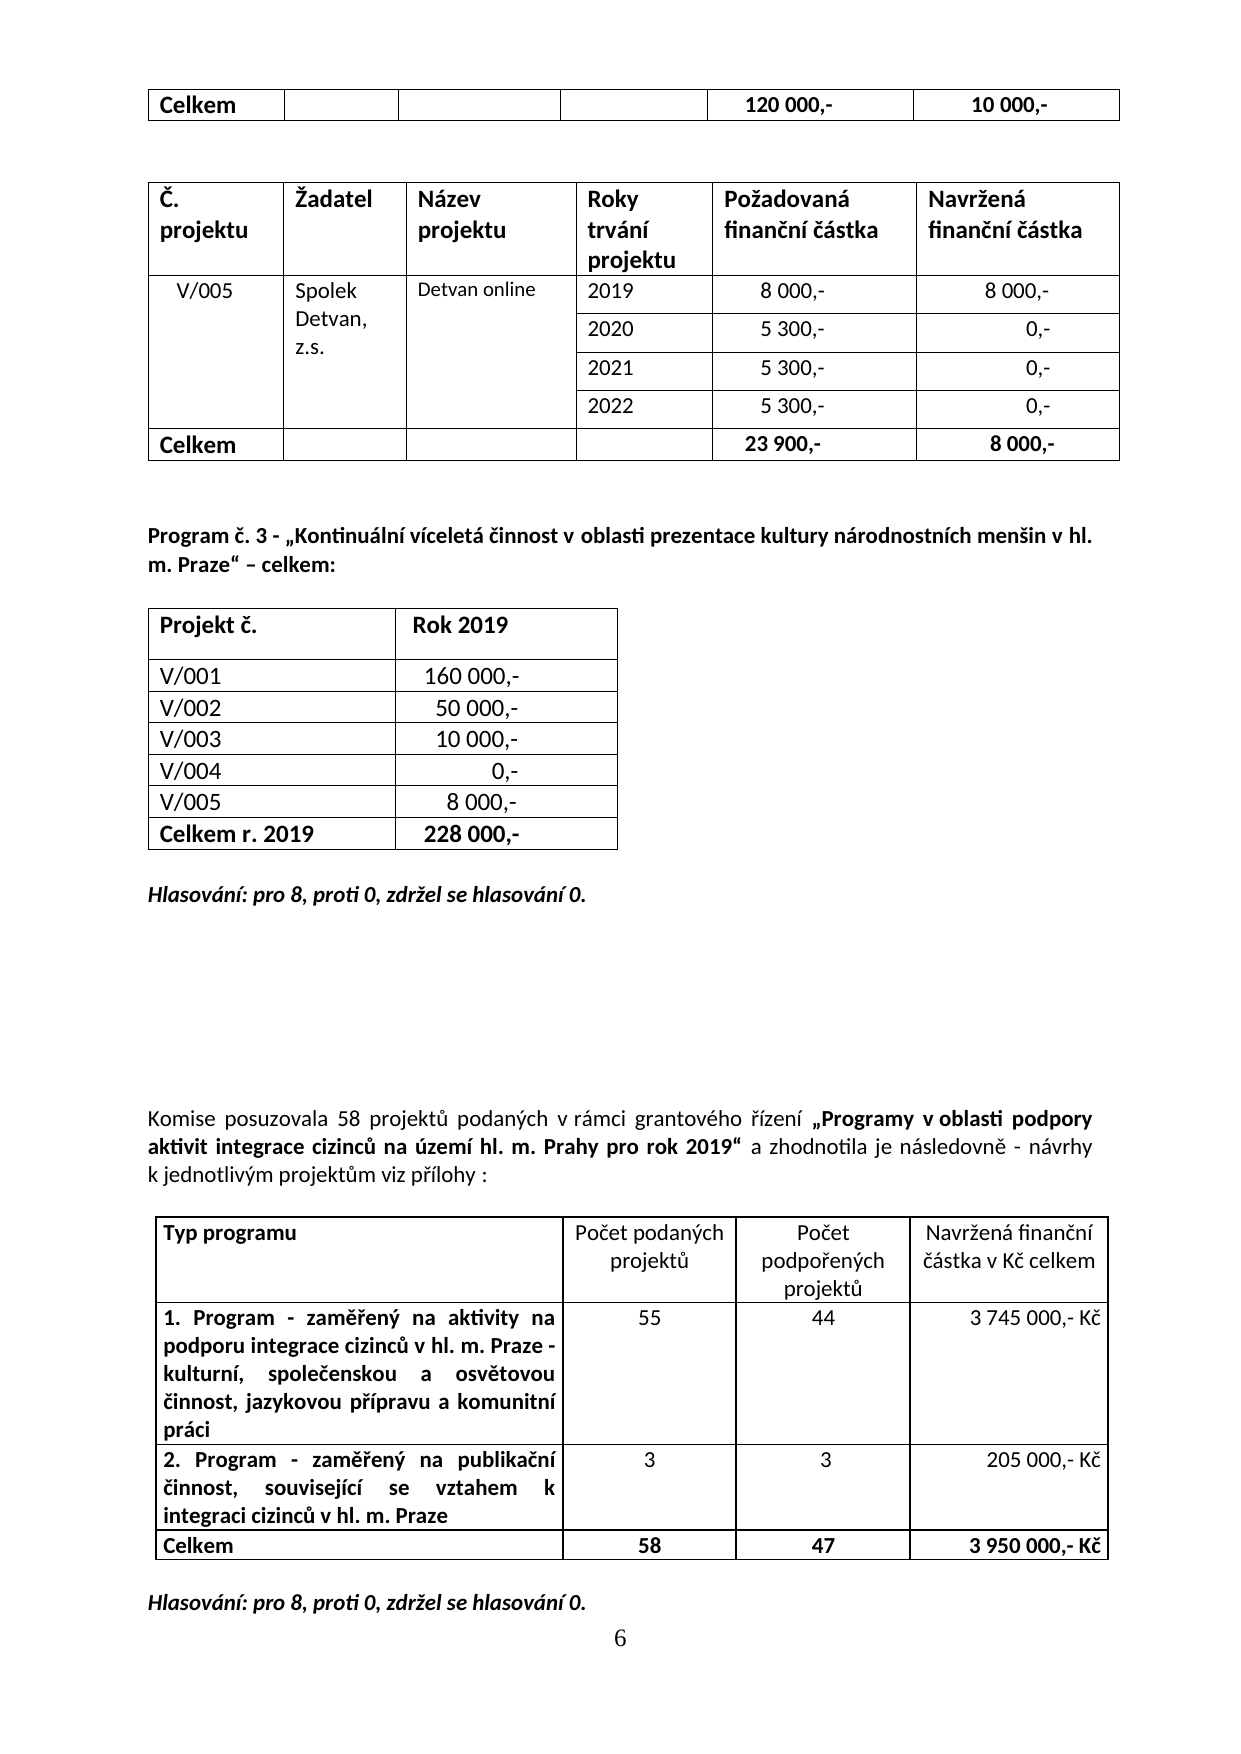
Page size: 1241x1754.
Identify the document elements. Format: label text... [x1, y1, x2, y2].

table_cell 2. Program - zaměřený na publikační činnost, související se vztahem k integraci cizinců v hl. m. Praze [157, 1445, 562, 1529]
table_cell V/002 [149, 692, 395, 722]
table_cell [407, 429, 576, 459]
table_cell Celkem [149, 429, 283, 459]
text Hlasování: pro 8, proti 0, zdržel se hlasování 0. [148, 1588, 1092, 1616]
table_cell 10 000,- [396, 723, 617, 754]
table_header Název projektu [407, 183, 576, 275]
table_header Navržená finanční částka v Kč celkem [911, 1218, 1107, 1302]
table_cell 8 000,- [396, 786, 617, 817]
table_cell 0,- [917, 353, 1119, 390]
table_cell 120 000,- [708, 90, 913, 120]
table_cell 8 000,- [917, 429, 1119, 459]
table_cell 23 900,- [713, 429, 916, 459]
table_cell V/003 [149, 723, 395, 754]
table_cell 228 000,- [396, 818, 617, 848]
table_cell 5 300,- [713, 391, 916, 428]
table_header Roky trvání projektu [577, 183, 712, 275]
table_cell 0,- [917, 314, 1119, 352]
table_cell Spolek Detvan, z.s. [284, 276, 406, 428]
table_cell 8 000,- [917, 276, 1119, 313]
table_cell V/005 [149, 786, 395, 817]
table_header Požadovaná finanční částka [713, 183, 916, 275]
table_cell 5 300,- [713, 353, 916, 390]
table_cell 2020 [577, 314, 712, 352]
table_cell 50 000,- [396, 692, 617, 722]
table_cell 3 745 000,- Kč [911, 1303, 1107, 1443]
table_cell 8 000,- [713, 276, 916, 313]
table_cell Celkem r. 2019 [149, 818, 395, 848]
table_cell 2022 [577, 391, 712, 428]
table_cell Detvan online [407, 276, 576, 428]
table_header Typ programu [157, 1218, 562, 1302]
table_cell 5 300,- [713, 314, 916, 352]
table_header Č. projektu [149, 183, 283, 275]
table_header Navržená finanční částka [917, 183, 1119, 275]
table_cell Celkem [157, 1531, 562, 1559]
table_cell [561, 90, 707, 120]
table_cell 44 [737, 1303, 909, 1443]
table_cell 0,- [396, 755, 617, 785]
text Komise posuzovala 58 projektů podaných v rámci grantového řízení „Programy v oblasti podpory aktivit integrace cizinců na území hl. m. Prahy pro rok 2019“ a zhodnotila je následovně - návrhy k jednotlivým projektům viz přílohy : [148, 1104, 1092, 1188]
table_cell [284, 429, 406, 459]
table_cell 58 [564, 1531, 735, 1559]
table_cell [285, 90, 398, 120]
table_cell 10 000,- [914, 90, 1119, 120]
table_cell 2019 [577, 276, 712, 313]
table_cell 2021 [577, 353, 712, 390]
table_header Počet podaných projektů [564, 1218, 735, 1302]
table_cell [577, 429, 712, 459]
table_cell 47 [737, 1531, 909, 1559]
table_cell V/005 [149, 276, 283, 428]
table_cell 205 000,- Kč [911, 1445, 1107, 1529]
table_cell V/004 [149, 755, 395, 785]
table_cell 3 [564, 1445, 735, 1529]
table_header Žadatel [284, 183, 406, 275]
table_cell 55 [564, 1303, 735, 1443]
text Hlasování: pro 8, proti 0, zdržel se hlasování 0. [148, 880, 1092, 908]
table_header Rok 2019 [396, 609, 617, 659]
table_cell 3 950 000,- Kč [911, 1531, 1107, 1559]
table_cell 1. Program - zaměřený na aktivity na podporu integrace cizinců v hl. m. Praze - kulturní, společenskou a osvětovou činnost, jazykovou přípravu a komunitní práci [157, 1303, 562, 1443]
table_cell 0,- [917, 391, 1119, 428]
table_cell 160 000,- [396, 660, 617, 691]
table_cell 3 [737, 1445, 909, 1529]
table_cell Celkem [149, 90, 284, 120]
text Program č. 3 - „Kontinuální víceletá činnost v oblasti prezentace kultury národnostních menšin v hl. m. Praze“ – celkem: [148, 522, 1092, 578]
table_cell [399, 90, 560, 120]
table_cell V/001 [149, 660, 395, 691]
table_header Projekt č. [149, 609, 395, 659]
table_header Počet podpořených projektů [737, 1218, 909, 1302]
